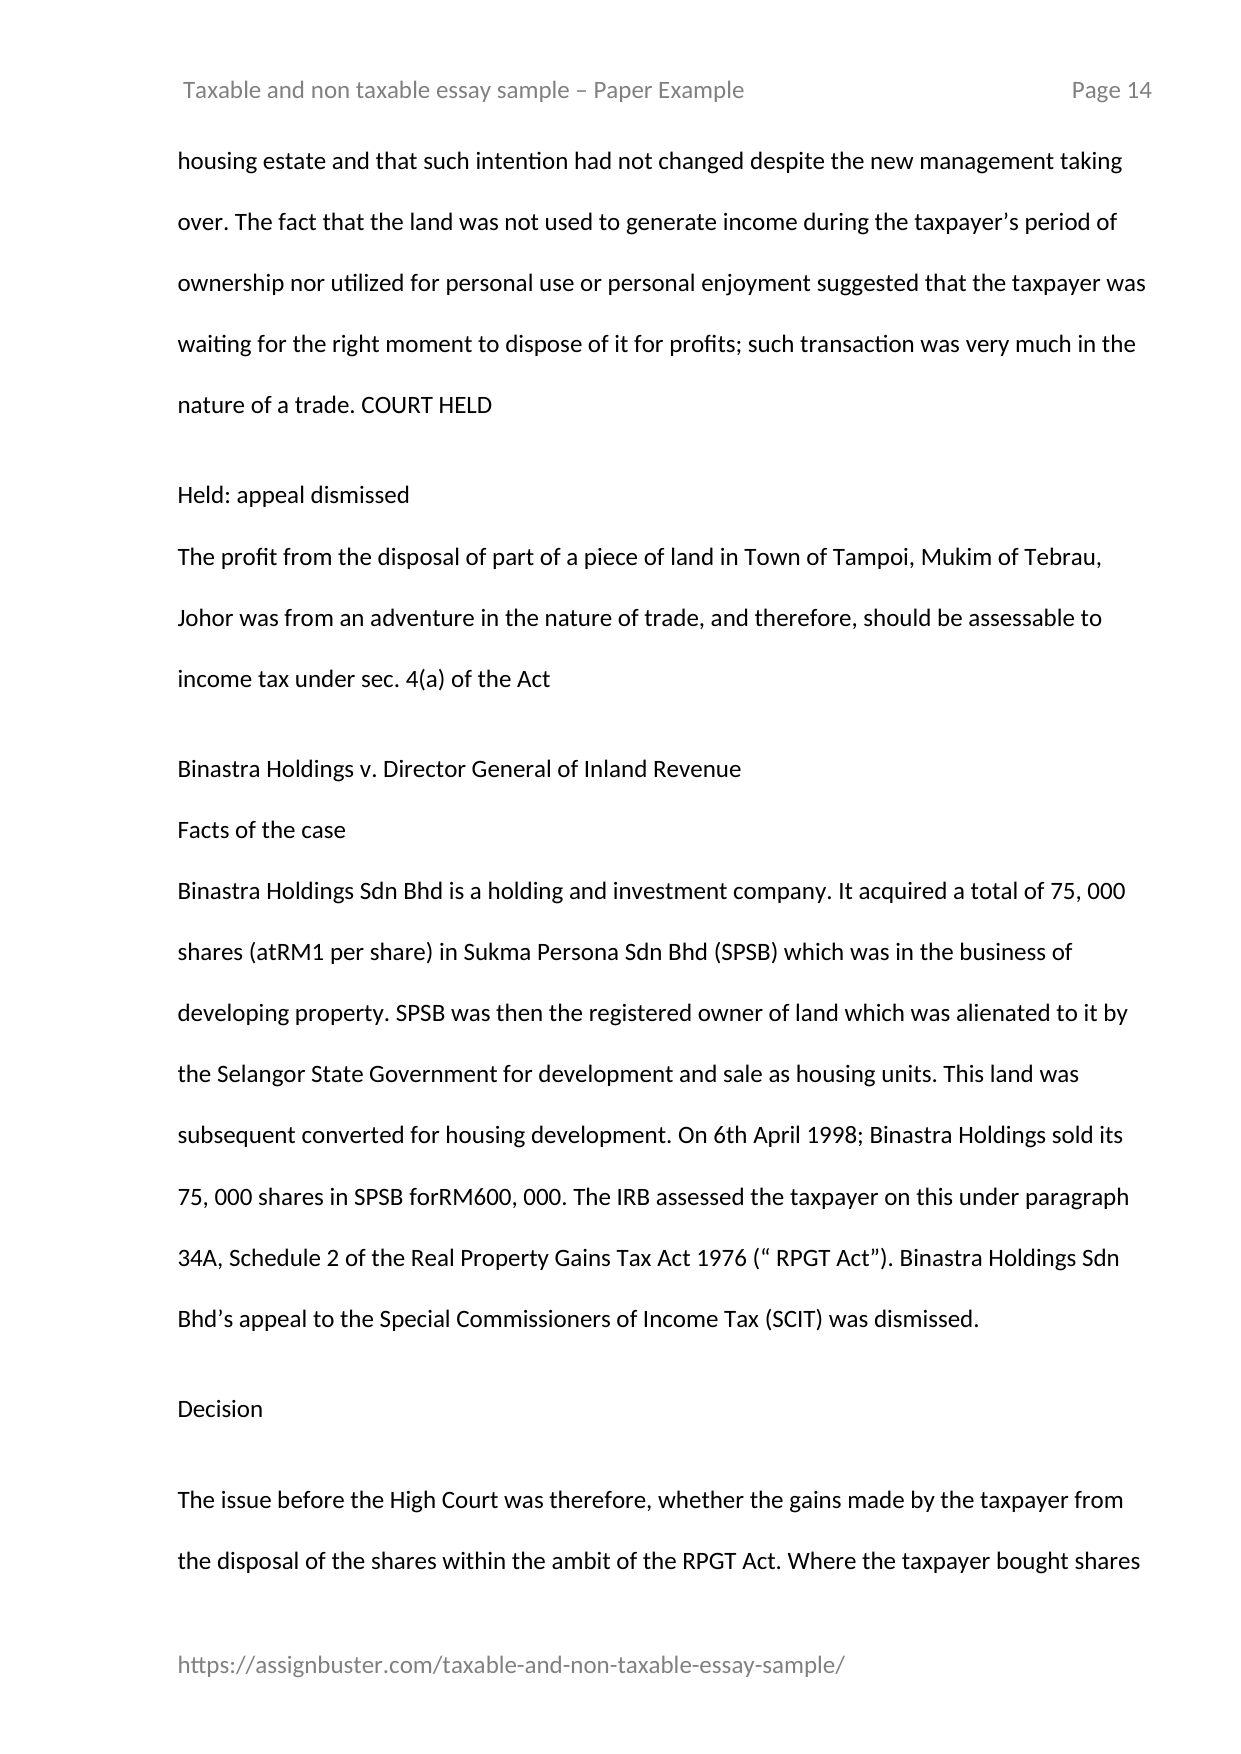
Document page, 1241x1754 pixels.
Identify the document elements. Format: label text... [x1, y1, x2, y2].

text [177, 1484, 1152, 1575]
text Held: appeal dismissed The profit from the disposal of part of a piece of land in Town of Tampoi, Mukim of Tebrau, Johor was from an adventure in the nature of trade, and therefore, should be assessable to income tax under sec. 4(a) of the Act [177, 480, 1152, 693]
text Decision [177, 1393, 1152, 1424]
text Binastra Holdings v. Director General of Inland Revenue Facts of the case Binastra Holdings Sdn Bhd is a holding and investment company. It acquired a total of 75, 000 shares (atRM1 per share) in Sukma Persona Sdn Bhd (SPSB) which was in the business of developing property. SPSB was then the registered owner of land which was alienated to it by the Selangor State Government for development and sale as housing units. This land was subsequent converted for housing development. On 6th April 1998; Binastra Holdings sold its 75, 000 shares in SPSB forRM600, 000. The IRB assessed the taxpayer on this under paragraph 34A, Schedule 2 of the Real Property Gains Tax Act 1976 (“ RPGT Act”). Binastra Holdings Sdn Bhd’s appeal to the Special Commissioners of Income Tax (SCIT) was dismissed. [177, 753, 1152, 1333]
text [177, 145, 1152, 420]
